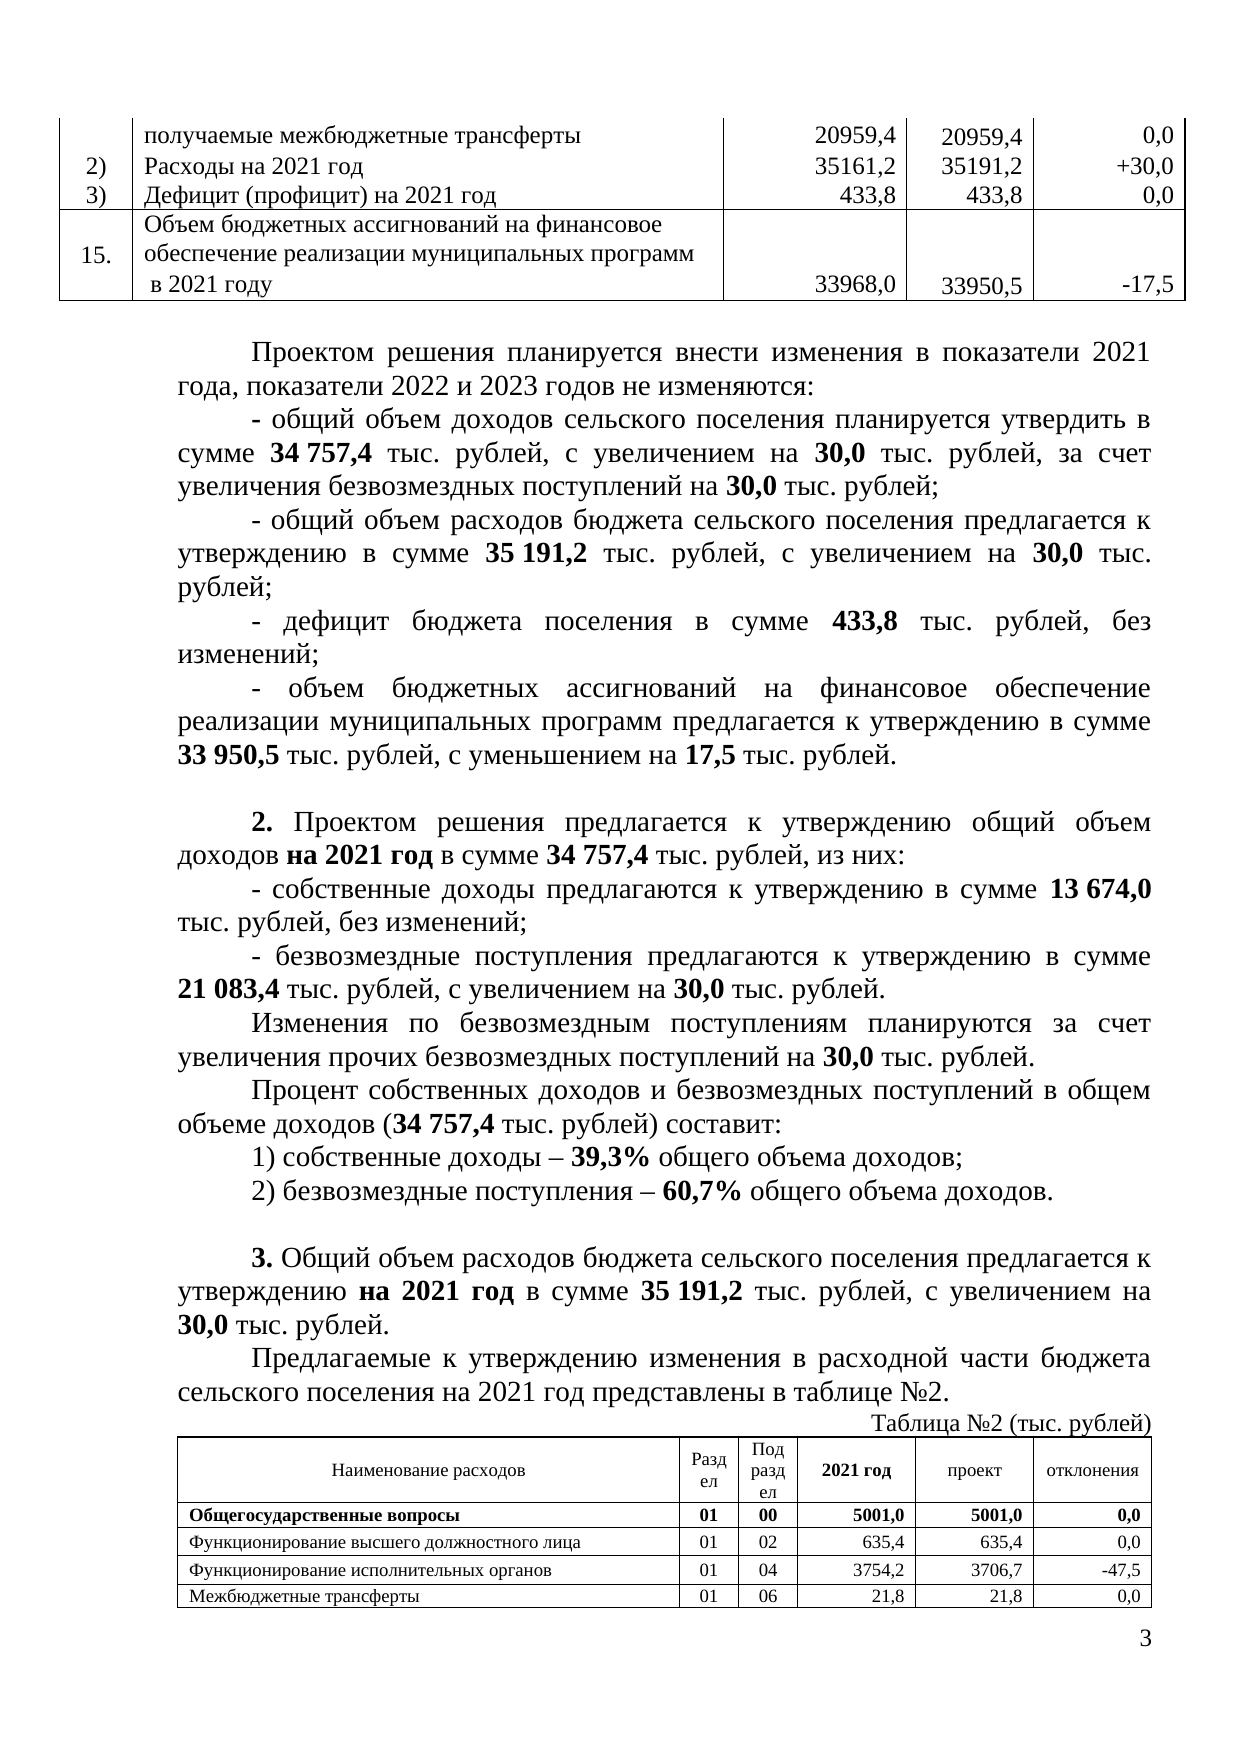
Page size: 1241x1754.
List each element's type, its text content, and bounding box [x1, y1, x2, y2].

table_cell 02 [739, 1528, 797, 1555]
table_cell 635,4 [798, 1528, 915, 1555]
table_cell 5001,0 [798, 1503, 915, 1527]
table_cell 0,0 [1034, 1585, 1151, 1607]
table_cell 33950,5 [907, 267, 1033, 300]
table_cell 00 [739, 1503, 797, 1527]
table_cell 01 [680, 1503, 738, 1527]
table_cell 0,0 [1034, 1503, 1151, 1527]
table_cell 21,8 [916, 1585, 1033, 1607]
text Процент собственных доходов и безвозмездных поступлений в общем объеме доходов (34 757,4 тыс. рублей) составит: [177, 1072, 1152, 1139]
table_cell 0,0 [1034, 1528, 1151, 1555]
table_cell Общегосударственные вопросы [178, 1503, 679, 1527]
text Изменения по безвозмездным поступлениям планируются за счет увеличения прочих безвозмездных поступлений на 30,0 тыс. рублей. [177, 1005, 1152, 1072]
table_cell [1034, 210, 1184, 267]
table_cell [907, 210, 1033, 267]
table_cell Функционирование высшего должностного лица [178, 1528, 679, 1555]
table_header проект [916, 1438, 1033, 1502]
table_header Подраздел [739, 1438, 797, 1502]
table_cell -17,5 [1034, 267, 1184, 300]
table_cell 01 [680, 1585, 738, 1607]
table_cell Объем бюджетных ассигнований на финансовое обеспечение реализации муниципальных программ [133, 210, 723, 267]
table_cell 433,8 [724, 180, 906, 208]
table_cell в 2021 году [133, 267, 723, 300]
table_cell 06 [739, 1585, 797, 1607]
table_cell Функционирование исполнительных органов [178, 1556, 679, 1583]
text 1) собственные доходы – 39,3% общего объема доходов; [177, 1139, 1152, 1173]
table_cell -47,5 [1034, 1556, 1151, 1583]
table_cell 20959,4 [724, 118, 906, 151]
text 2) безвозмездные поступления – 60,7% общего объема доходов. [177, 1173, 1152, 1206]
text - общий объем доходов сельского поселения планируется утвердить в сумме 34 757,4 тыс. рублей, с увеличением на 30,0 тыс. рублей, за счет увеличения безвозмездных поступлений на 30,0 тыс. рублей; [177, 401, 1152, 502]
table_cell 635,4 [916, 1528, 1033, 1555]
table_cell [724, 210, 906, 267]
table_header 2021 год [798, 1438, 915, 1502]
table_cell 01 [680, 1556, 738, 1583]
table_cell Расходы на 2021 год [133, 151, 723, 180]
table_cell 35161,2 [724, 151, 906, 180]
table_cell 3) [60, 180, 132, 208]
table_cell 3706,7 [916, 1556, 1033, 1583]
text - собственные доходы предлагаются к утверждению в сумме 13 674,0 тыс. рублей, без изменений; [177, 871, 1152, 938]
text - безвозмездные поступления предлагаются к утверждению в сумме 21 083,4 тыс. рублей, с увеличением на 30,0 тыс. рублей. [177, 938, 1152, 1005]
table_header Наименование расходов [178, 1438, 679, 1502]
text Таблица №2 (тыс. рублей) [177, 1408, 1152, 1436]
table_cell получаемые межбюджетные трансферты [133, 118, 723, 151]
table_cell 433,8 [907, 180, 1033, 208]
text 3. Общий объем расходов бюджета сельского поселения предлагается к утверждению на 2021 год в сумме 35 191,2 тыс. рублей, с увеличением на 30,0 тыс. рублей. [177, 1240, 1152, 1341]
table_cell 2) [60, 151, 132, 180]
table_cell 5001,0 [916, 1503, 1033, 1527]
table_cell 33968,0 [724, 267, 906, 300]
table_cell Дефицит (профицит) на 2021 год [133, 180, 723, 208]
table_header отклонения [1034, 1438, 1151, 1502]
text - объем бюджетных ассигнований на финансовое обеспечение реализации муниципальных программ предлагается к утверждению в сумме 33 950,5 тыс. рублей, с уменьшением на 17,5 тыс. рублей. [177, 670, 1152, 770]
text - общий объем расходов бюджета сельского поселения предлагается к утверждению в сумме 35 191,2 тыс. рублей, с увеличением на 30,0 тыс. рублей; [177, 502, 1152, 603]
table_cell 20959,4 [907, 118, 1033, 151]
table_cell 04 [739, 1556, 797, 1583]
table_cell Межбюджетные трансферты [178, 1585, 679, 1607]
table_cell 01 [680, 1528, 738, 1555]
text 2. Проектом решения предлагается к утверждению общий объем доходов на 2021 год в сумме 34 757,4 тыс. рублей, из них: [177, 804, 1152, 871]
table_header Раздел [680, 1438, 738, 1502]
table_cell 0,0 [1034, 180, 1184, 208]
table_cell +30,0 [1034, 151, 1184, 180]
table_cell 21,8 [798, 1585, 915, 1607]
table_cell 15. [60, 210, 132, 300]
text Проектом решения планируется внести изменения в показатели 2021 года, показатели 2022 и 2023 годов не изменяются: [177, 334, 1152, 401]
table_cell 3754,2 [798, 1556, 915, 1583]
text - дефицит бюджета поселения в сумме 433,8 тыс. рублей, без изменений; [177, 603, 1152, 670]
table_cell 35191,2 [907, 151, 1033, 180]
text Предлагаемые к утверждению изменения в расходной части бюджета сельского поселения на 2021 год представлены в таблице №2. [177, 1341, 1152, 1408]
table_cell 0,0 [1034, 118, 1184, 151]
